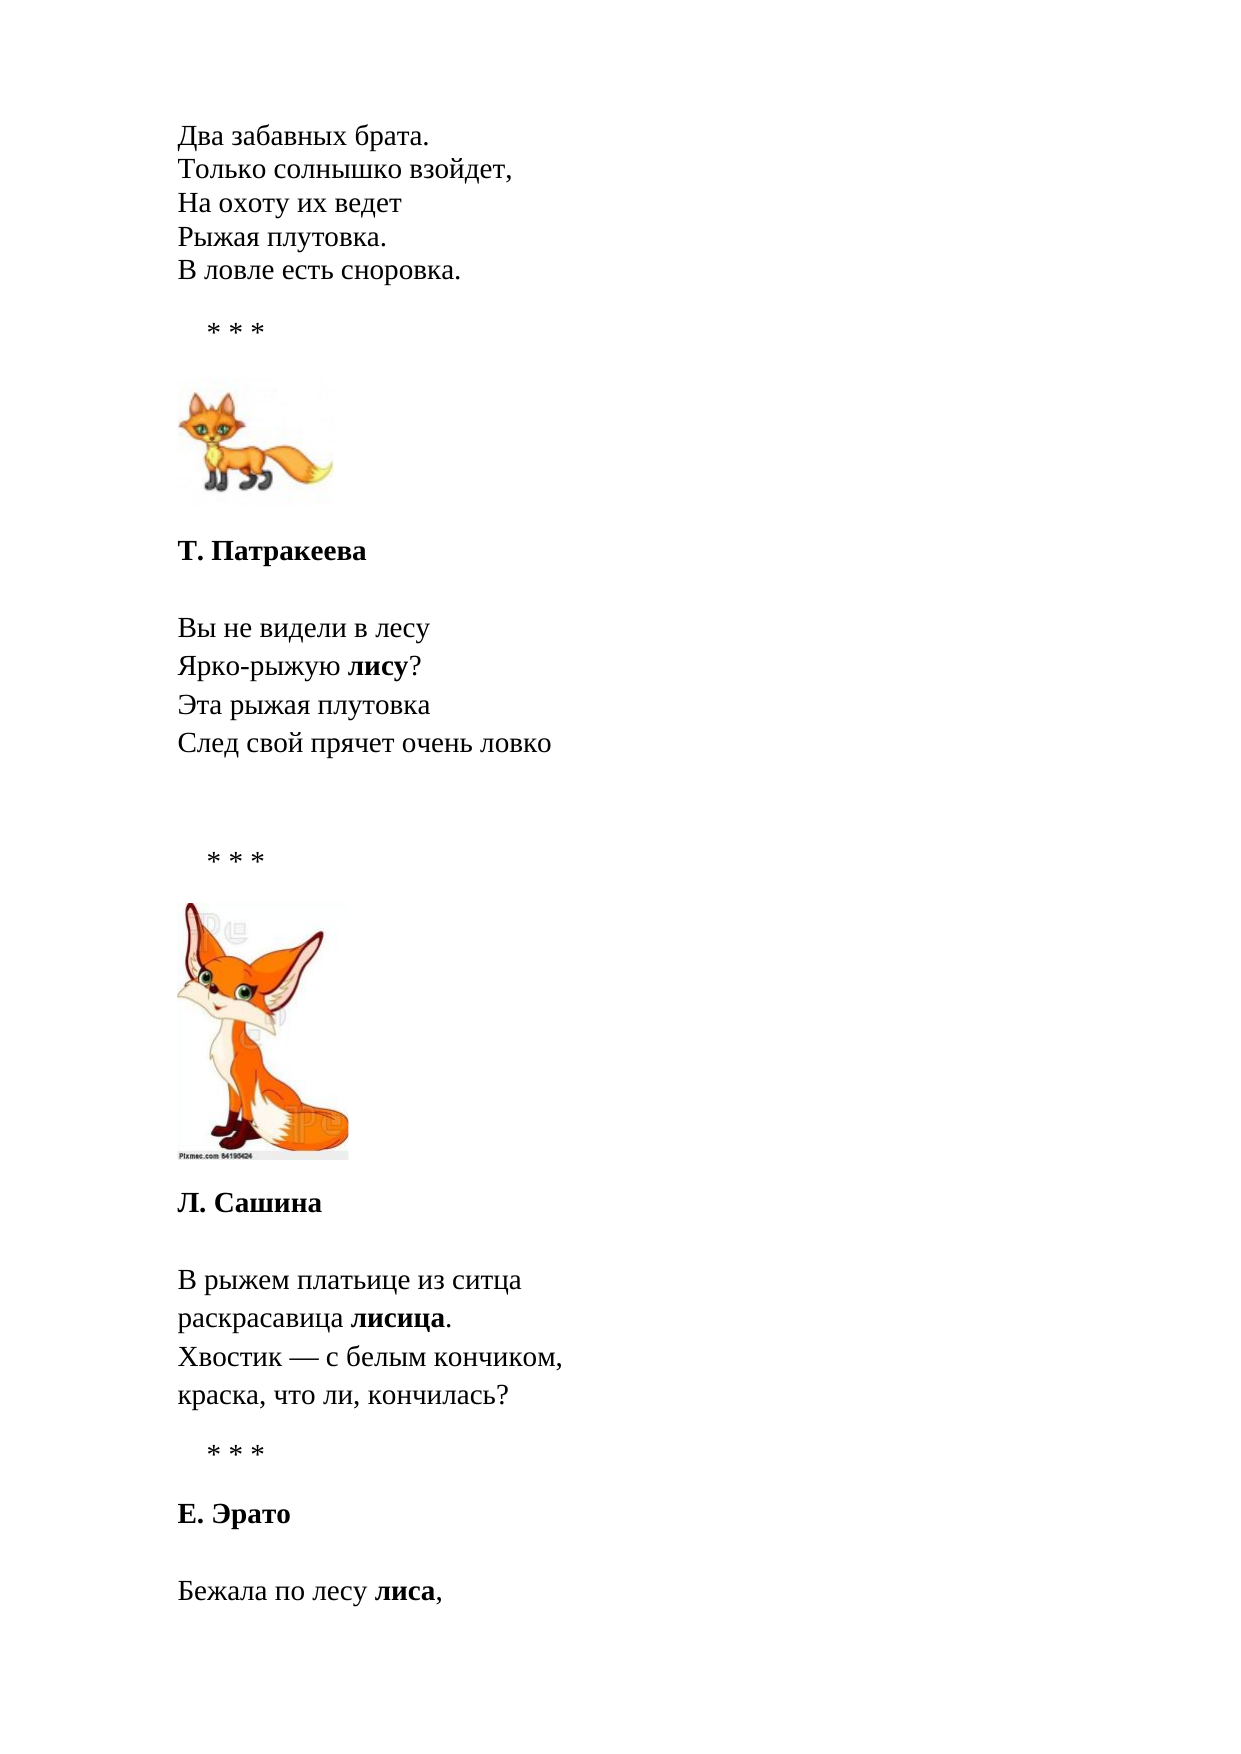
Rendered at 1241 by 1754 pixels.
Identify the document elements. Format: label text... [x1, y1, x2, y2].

picture [177, 903, 349, 1160]
text * * * [177, 844, 1152, 878]
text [177, 1496, 1152, 1607]
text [177, 118, 1152, 286]
text * * * [177, 315, 1152, 348]
text Т. Патракеева Вы не видели в лесу Ярко-рыжую лису? Эта рыжая плутовка След свой прячет очень ловко [177, 533, 1152, 759]
text Л. Сашина В рыжем платьице из ситца раскрасавица лисица. Хвостик — с белым кончиком, краска, что ли, кончилась? [177, 1185, 1152, 1411]
picture [177, 377, 334, 508]
text * * * [177, 1437, 1152, 1470]
